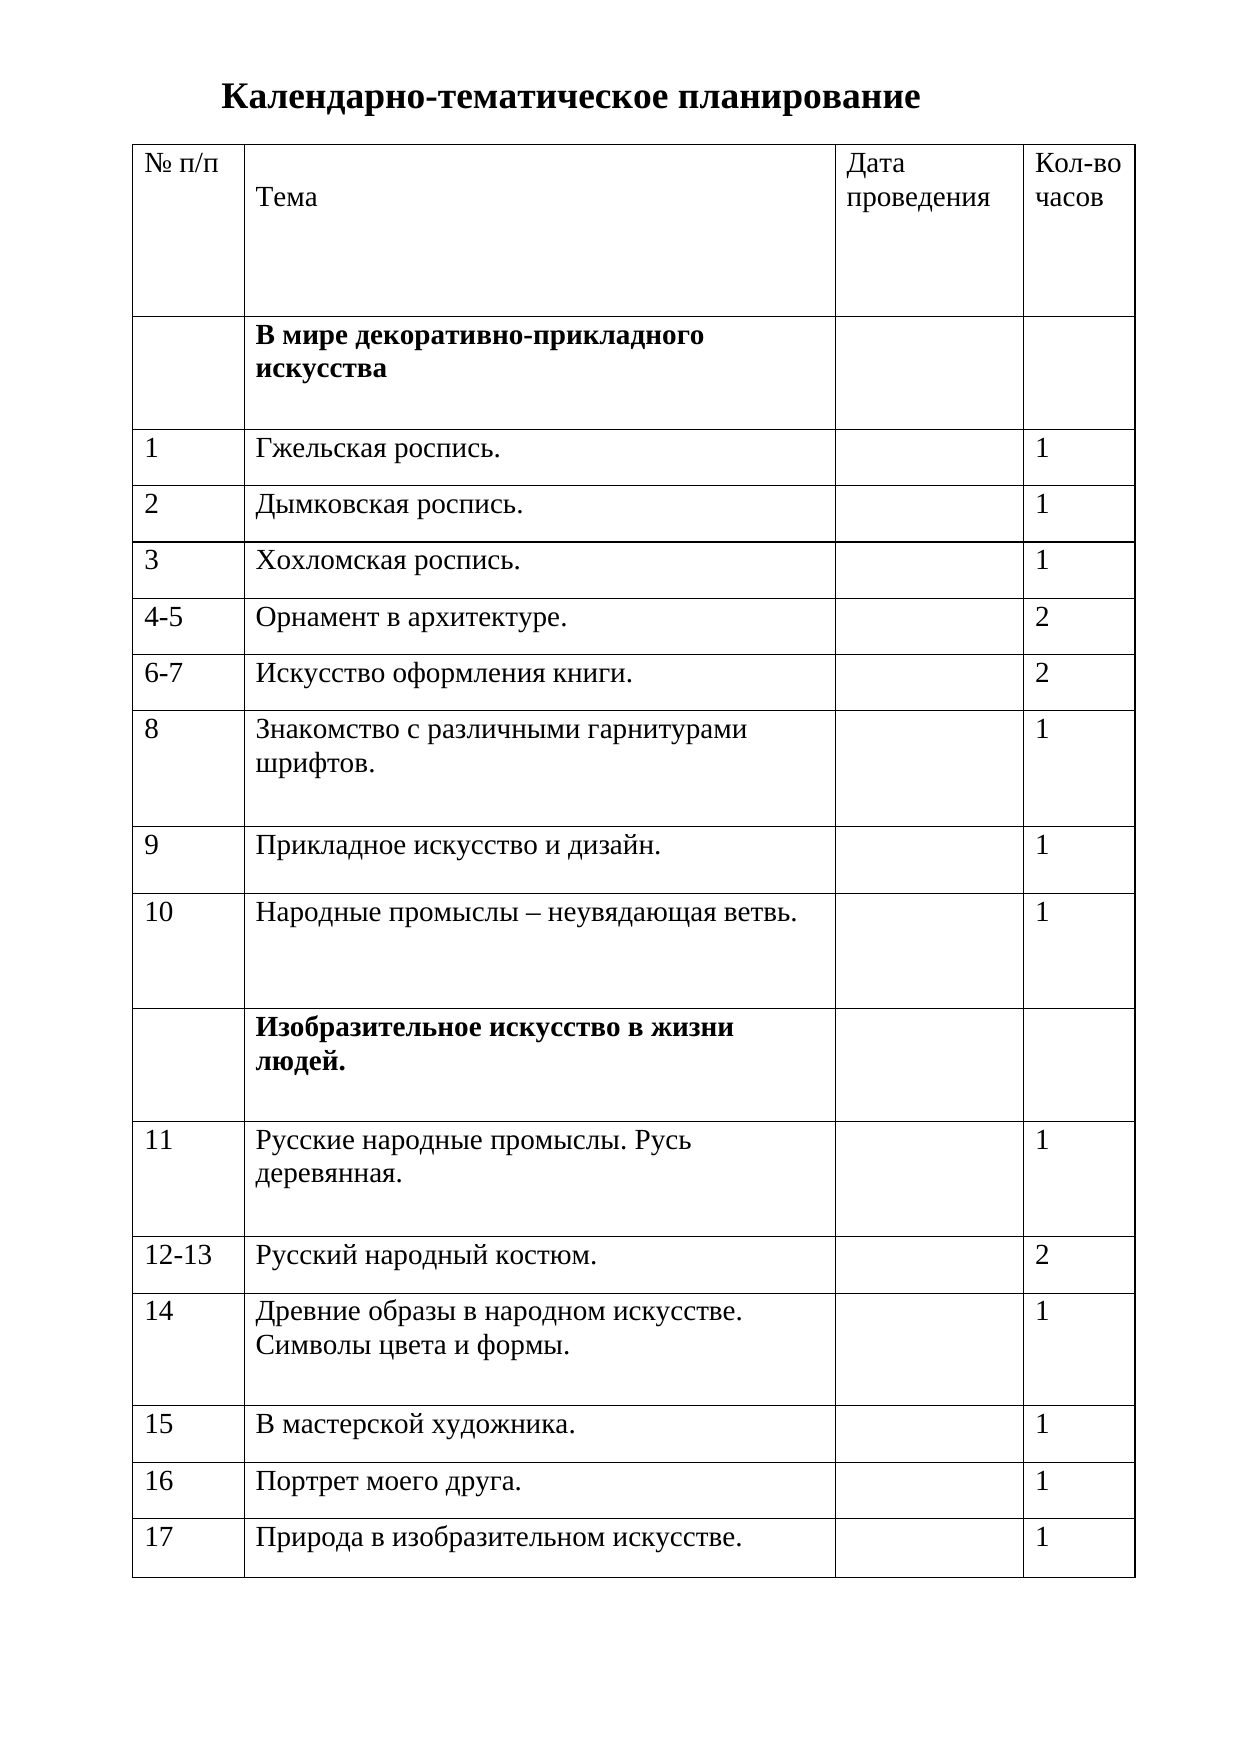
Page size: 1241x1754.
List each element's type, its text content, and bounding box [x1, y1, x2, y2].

table_cell [836, 1406, 1023, 1462]
table_cell Прикладное искусство и дизайн. [245, 827, 835, 893]
table_cell 14 [133, 1294, 244, 1405]
table_cell 17 [133, 1519, 244, 1577]
table_cell Хохломская роспись. [245, 543, 835, 598]
table_cell [836, 1519, 1023, 1577]
table_cell [836, 317, 1023, 429]
table_cell Дымковская роспись. [245, 486, 835, 541]
table_cell [836, 1237, 1023, 1292]
table_cell [836, 827, 1023, 893]
table_cell 1 [1024, 430, 1134, 485]
table_cell Древние образы в народном искусстве. Символы цвета и формы. [245, 1294, 835, 1405]
table_cell Портрет моего друга. [245, 1463, 835, 1518]
table_cell [133, 317, 244, 429]
table_cell [836, 1009, 1023, 1121]
table_cell 1 [1024, 1122, 1134, 1236]
table_cell 1 [1024, 827, 1134, 893]
table_cell 1 [1024, 1294, 1134, 1405]
table_cell 2 [1024, 1237, 1134, 1292]
table_cell [836, 1122, 1023, 1236]
table_cell Русский народный костюм. [245, 1237, 835, 1292]
table_cell [836, 655, 1023, 710]
table_cell [836, 711, 1023, 826]
table_cell [836, 543, 1023, 598]
table_cell 1 [1024, 711, 1134, 826]
table_cell Народные промыслы – неувядающая ветвь. [245, 894, 835, 1008]
table_cell Гжельская роспись. [245, 430, 835, 485]
table_cell [836, 894, 1023, 1008]
table_cell Орнамент в архитектуре. [245, 599, 835, 654]
table_cell Изобразительное искусство в жизни людей. [245, 1009, 835, 1121]
table_header Тема [245, 145, 835, 316]
table_cell 15 [133, 1406, 244, 1462]
table_cell [836, 486, 1023, 541]
table_cell В мире декоративно-прикладного искусства [245, 317, 835, 429]
table_cell 2 [1024, 599, 1134, 654]
table_cell 1 [133, 430, 244, 485]
table_cell 1 [1024, 894, 1134, 1008]
table_cell [1024, 1009, 1134, 1121]
table_cell 11 [133, 1122, 244, 1236]
table_cell 4-5 [133, 599, 244, 654]
table_cell 2 [133, 486, 244, 541]
table_cell 16 [133, 1463, 244, 1518]
table_cell 1 [1024, 1406, 1134, 1462]
table_header Дата проведения [836, 145, 1023, 316]
table_header Кол-во часов [1024, 145, 1134, 316]
table_cell [836, 1294, 1023, 1405]
table_cell 1 [1024, 1519, 1134, 1577]
table_cell 1 [1024, 1463, 1134, 1518]
table_header № п/п [133, 145, 244, 316]
table_cell [1024, 317, 1134, 429]
table_cell [133, 1009, 244, 1121]
table_cell Знакомство с различными гарнитурами шрифтов. [245, 711, 835, 826]
table_cell В мастерской художника. [245, 1406, 835, 1462]
table_cell 6-7 [133, 655, 244, 710]
table_cell Искусство оформления книги. [245, 655, 835, 710]
table_cell 10 [133, 894, 244, 1008]
table_cell 1 [1024, 486, 1134, 541]
table_cell 12-13 [133, 1237, 244, 1292]
table_cell 3 [133, 543, 244, 598]
table_cell 1 [1024, 543, 1134, 598]
table_cell [836, 1463, 1023, 1518]
table_cell 2 [1024, 655, 1134, 710]
table_cell Природа в изобразительном искусстве. [245, 1519, 835, 1577]
list Календарно-тематическое планирование [156, 74, 1152, 117]
table_cell [836, 430, 1023, 485]
table_cell 8 [133, 711, 244, 826]
table_cell Русские народные промыслы. Русь деревянная. [245, 1122, 835, 1236]
table_cell [836, 599, 1023, 654]
table_cell 9 [133, 827, 244, 893]
